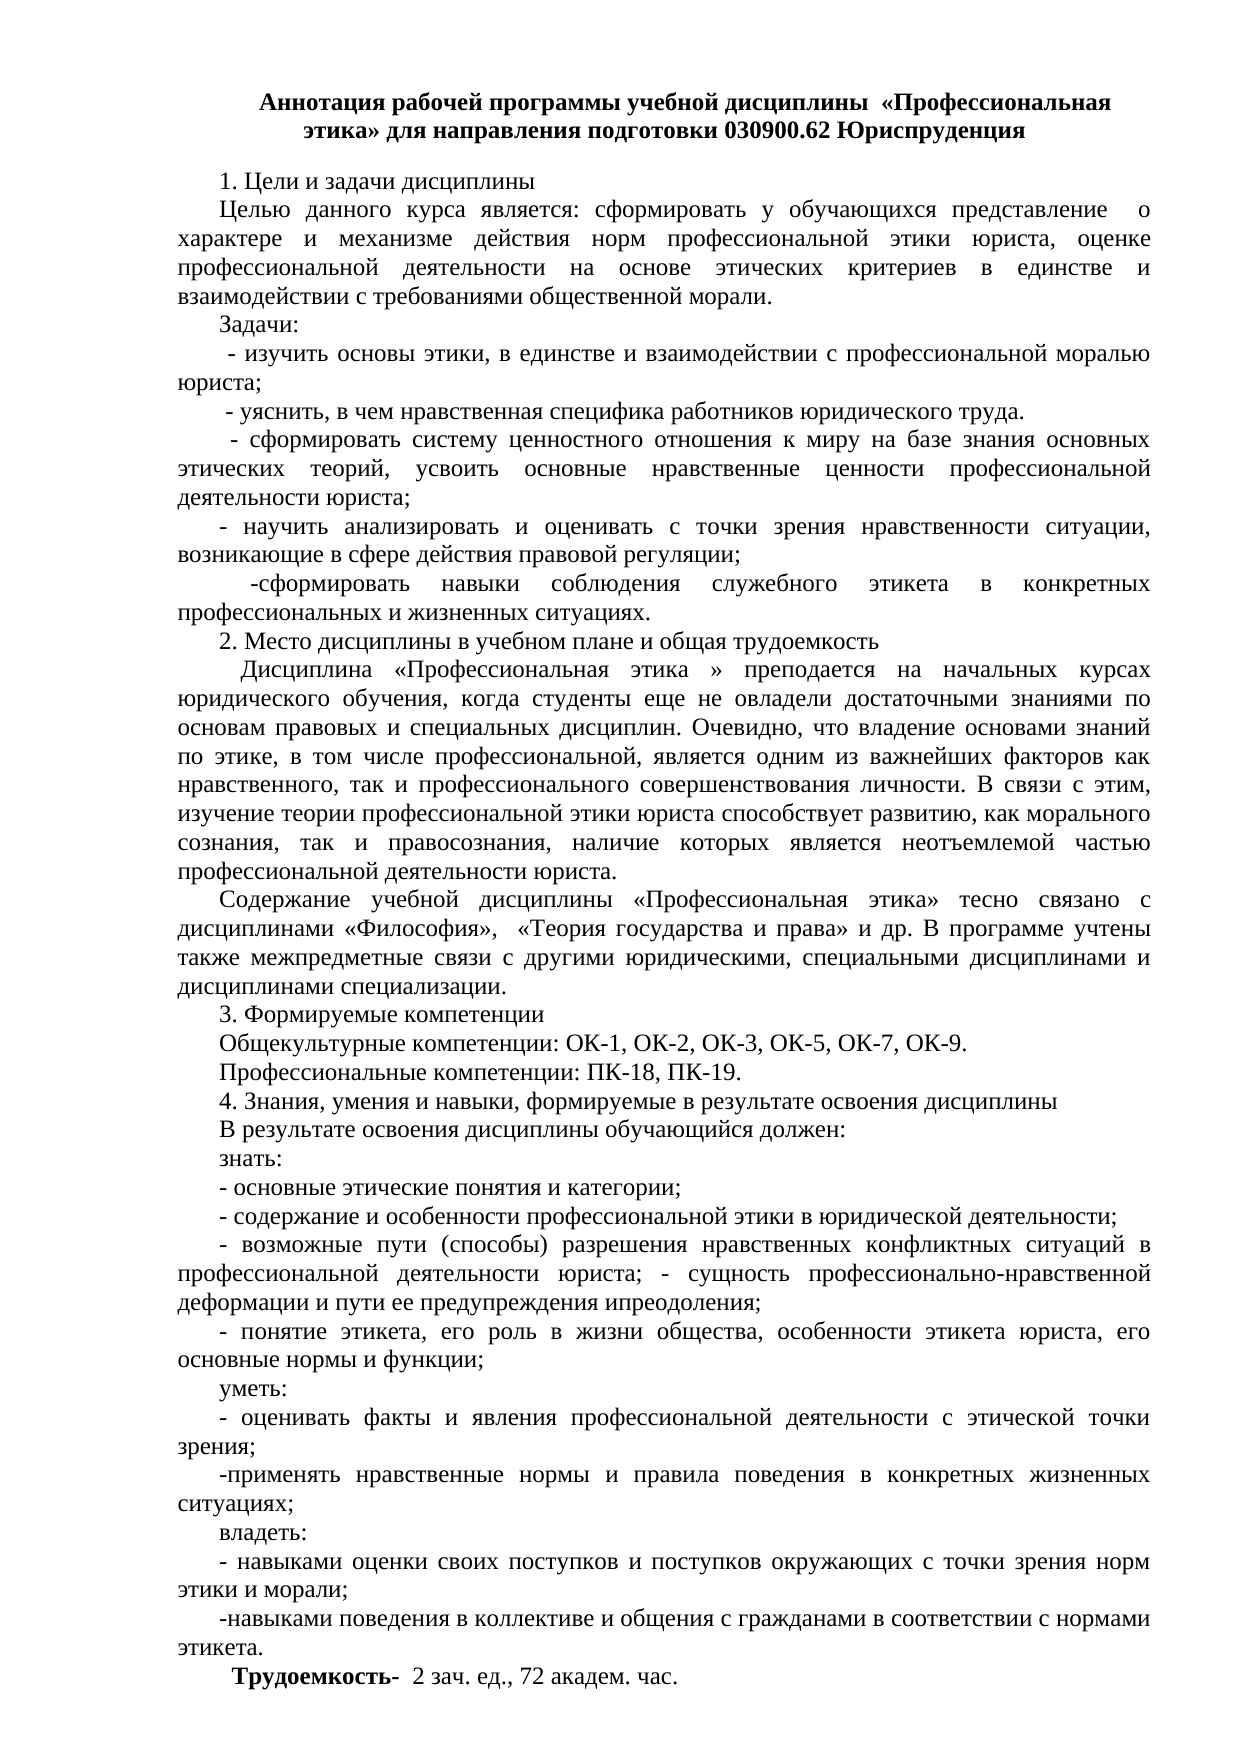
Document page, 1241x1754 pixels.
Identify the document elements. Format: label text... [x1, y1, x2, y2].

text 3. Формируемые компетенции [177, 999, 1152, 1028]
text -навыками поведения в коллективе и общения с гражданами в соответствии с нормами этикета. [177, 1603, 1152, 1661]
text 4. Знания, умения и навыки, формируемые в результате освоения дисциплины [177, 1086, 1152, 1114]
text В результате освоения дисциплины обучающийся должен: [177, 1114, 1152, 1143]
text Содержание учебной дисциплины «Профессиональная этика» тесно связано с дисциплинами «Философия», «Теория государства и права» и др. В программе учтены также межпредметные связи с другими юридическими, специальными дисциплинами и дисциплинами специализации. [177, 884, 1152, 999]
text -применять нравственные нормы и правила поведения в конкретных жизненных ситуациях; [177, 1459, 1152, 1517]
text - уяснить, в чем нравственная специфика работников юридического труда. [177, 396, 1152, 424]
text Задачи: [177, 309, 1152, 338]
text - сформировать систему ценностного отношения к миру на базе знания основных этических теорий, усвоить основные нравственные ценности профессиональной деятельности юриста; [177, 424, 1152, 511]
text Трудоемкость- 2 зач. ед., 72 академ. час. [177, 1661, 1152, 1689]
text 2. Место дисциплины в учебном плане и общая трудоемкость [177, 626, 1152, 654]
text - основные этические понятия и категории; [177, 1172, 1152, 1201]
text знать: [177, 1143, 1152, 1172]
text - изучить основы этики, в единстве и взаимодействии с профессиональной моралью юриста; [177, 338, 1152, 396]
text Аннотация рабочей программы учебной дисциплины «Профессиональная этика» для направления подготовки 030900.62 Юриспруденция [177, 87, 1152, 144]
text - навыками оценки своих поступков и поступков окружающих с точки зрения норм этики и морали; [177, 1546, 1152, 1603]
text -сформировать навыки соблюдения служебного этикета в конкретных профессиональных и жизненных ситуациях. [177, 568, 1152, 626]
text Дисциплина «Профессиональная этика » преподается на начальных курсах юридического обучения, когда студенты еще не овладели достаточными знаниями по основам правовых и специальных дисциплин. Очевидно, что владение основами знаний по этике, в том числе профессиональной, является одним из важнейших факторов как нравственного, так и профессионального совершенствования личности. В связи с этим, изучение теории профессиональной этики юриста способствует развитию, как морального сознания, так и правосознания, наличие которых является неотъемлемой частью профессиональной деятельности юриста. [177, 654, 1152, 884]
text 1. Цели и задачи дисциплины [177, 166, 1152, 194]
text - содержание и особенности профессиональной этики в юридической деятельности; [177, 1201, 1152, 1229]
text Общекультурные компетенции: ОК-1, ОК-2, ОК-3, ОК-5, ОК-7, ОК-9. [177, 1028, 1152, 1057]
text Профессиональные компетенции: ПК-18, ПК-19. [177, 1057, 1152, 1086]
text - научить анализировать и оценивать с точки зрения нравственности ситуации, возникающие в сфере действия правовой регуляции; [177, 511, 1152, 568]
text - понятие этикета, его роль в жизни общества, особенности этикета юриста, его основные нормы и функции; [177, 1316, 1152, 1373]
text владеть: [177, 1517, 1152, 1546]
text уметь: [177, 1373, 1152, 1402]
text - оценивать факты и явления профессиональной деятельности с этической точки зрения; [177, 1402, 1152, 1459]
text - возможные пути (способы) разрешения нравственных конфликтных ситуаций в профессиональной деятельности юриста; - сущность профессионально-нравственной деформации и пути ее предупреждения ипреодоления; [177, 1229, 1152, 1316]
text Целью данного курса является: сформировать у обучающихся представление о характере и механизме действия норм профессиональной этики юриста, оценке профессиональной деятельности на основе этических критериев в единстве и взаимодействии с требованиями общественной морали. [177, 194, 1152, 309]
